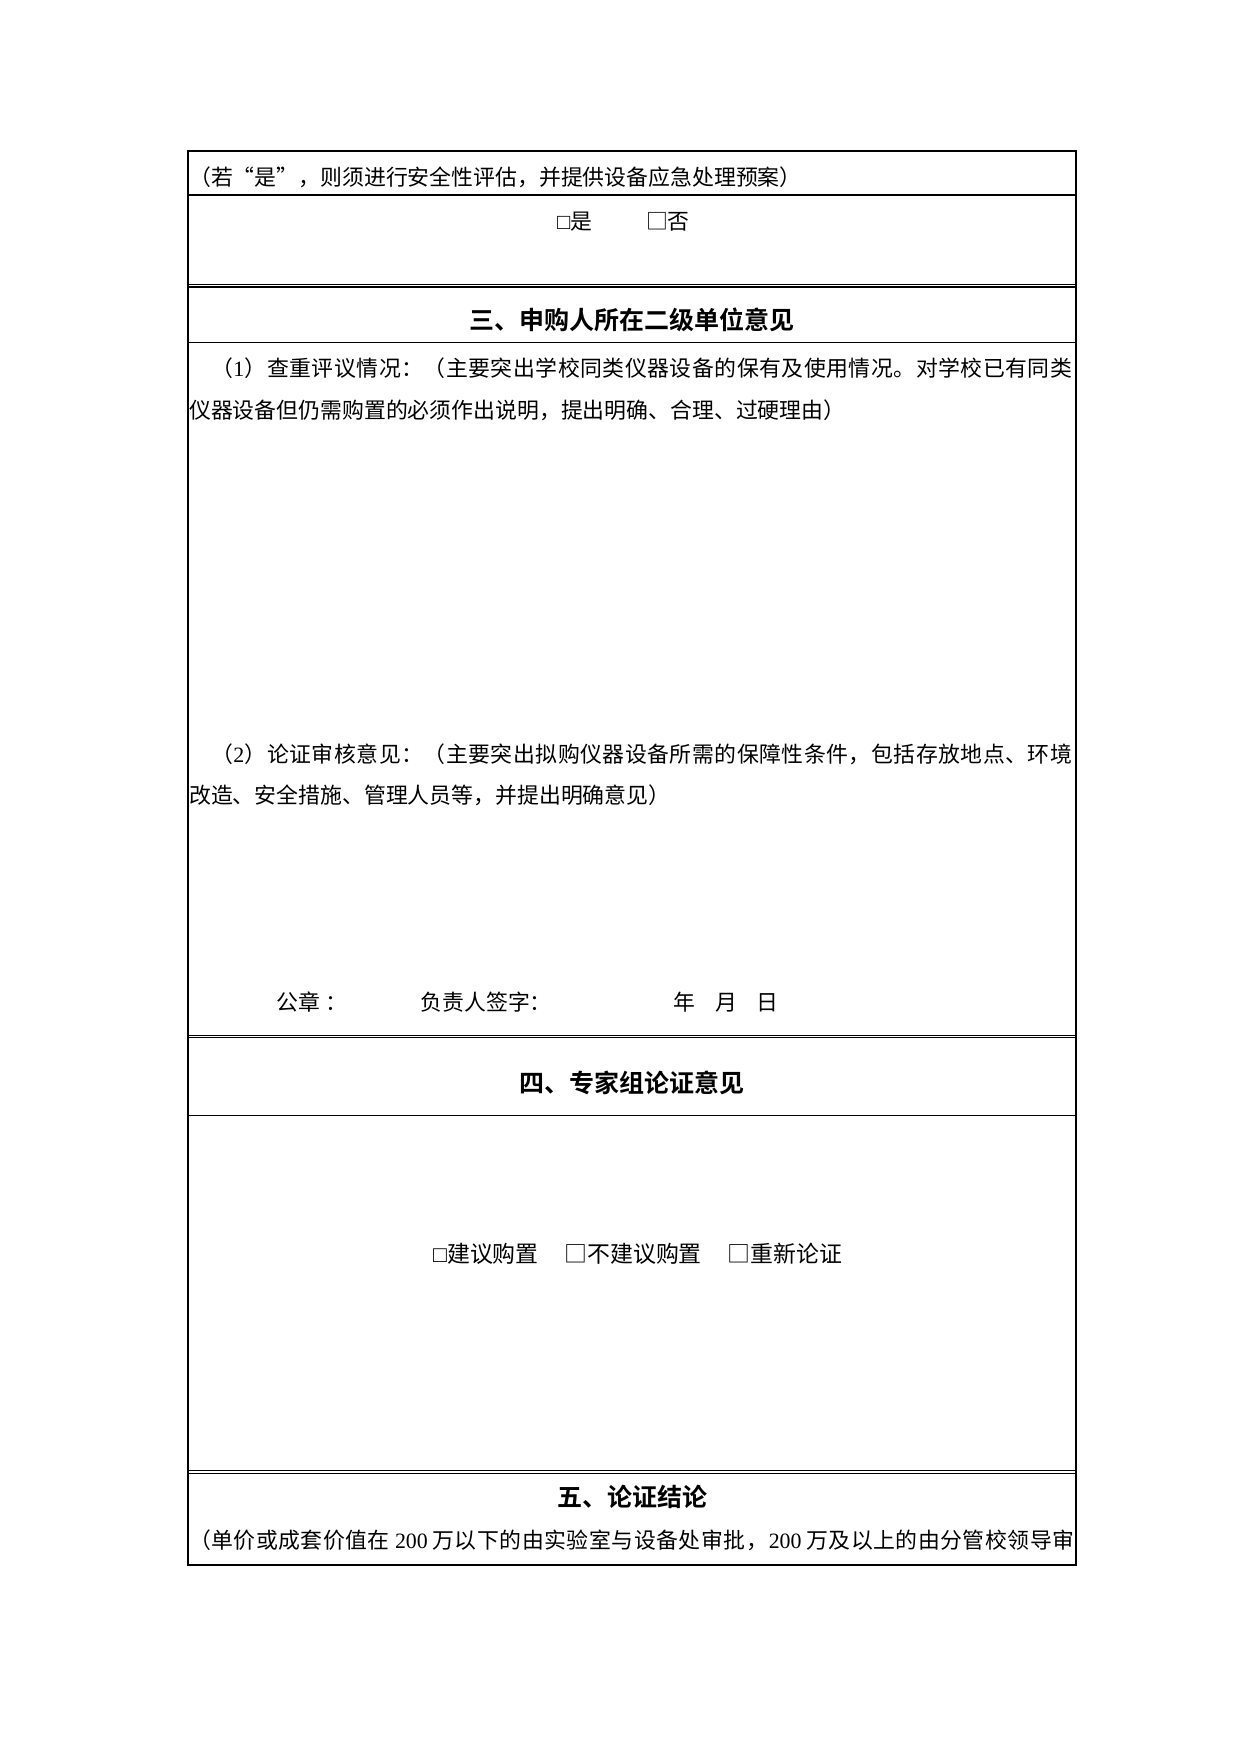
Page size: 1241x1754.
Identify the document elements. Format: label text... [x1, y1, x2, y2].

table_cell （1）查重评议情况：（主要突出学校同类仪器设备的保有及使用情况。对学校已有同类仪器设备但仍需购置的必须作出说明，提出明确、合理、过硬理由） （2）论证审核意见：（主要突出拟购仪器设备所需的保障性条件，包括存放地点、环境改造、安全措施、管理人员等，并提出明确意见） 公章 ： 负责人签字： 年 月 日 [189, 343, 1075, 1035]
table_cell □是 □否 [189, 196, 1075, 284]
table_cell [189, 152, 1075, 194]
table_cell 论证结论 （单价或成套价值在200万以下的由实验室与设备处审批，200万及以上的由分管校领导审批） [189, 1474, 1075, 1564]
table_cell 三、申购人所在二级单位意见 公章 ： 负责人签字： 年 月 日 [189, 288, 1075, 342]
table_cell 四、专家组论证意见 [189, 1038, 1075, 1115]
table_cell □建议购置 □不建议购置 □重新论证 [189, 1116, 1075, 1470]
